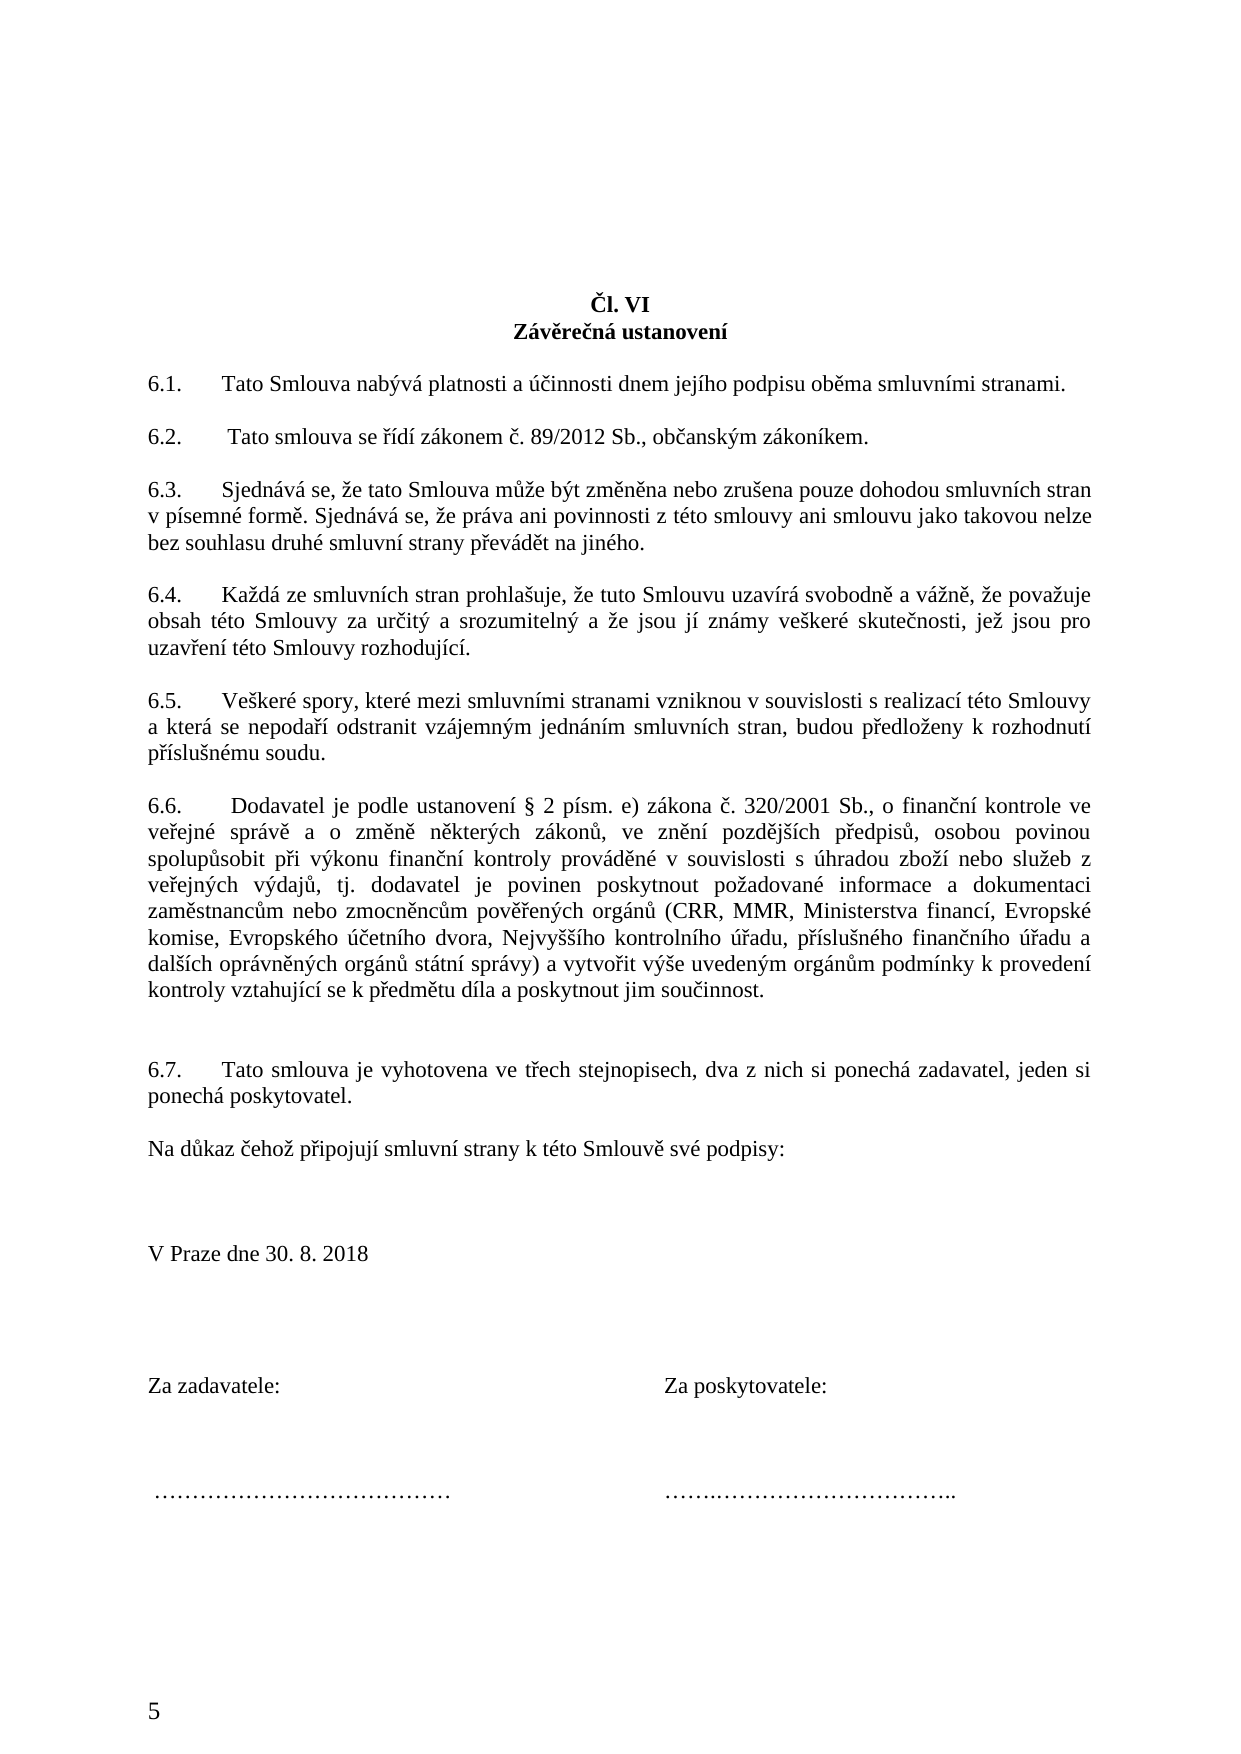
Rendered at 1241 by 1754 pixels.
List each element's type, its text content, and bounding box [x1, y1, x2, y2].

text 6.1. Tato Smlouva nabývá platnosti a účinnosti dnem jejího podpisu oběma smluvními stranami. [148, 370, 1092, 397]
text ………………………………… …….………………………….. [148, 1477, 1092, 1504]
text 6.6. Dodavatel je podle ustanovení § 2 písm. e) zákona č. 320/2001 Sb., o finanční kontrole ve veřejné správě a o změně některých zákonů, ve znění pozdějších předpisů, osobou povinou spolupůsobit při výkonu finanční kontroly prováděné v souvislosti s úhradou zboží nebo služeb z veřejných výdajů, tj. dodavatel je povinen poskytnout požadované informace a dokumentaci zaměstnancům nebo zmocněncům pověřených orgánů (CRR, MMR, Ministerstva financí, Evropské komise, Evropského účetního dvora, Nejvyššího kontrolního úřadu, příslušného finančního úřadu a dalších oprávněných orgánů státní správy) a vytvořit výše uvedeným orgánům podmínky k provedení kontroly vztahující se k předmětu díla a poskytnout jim součinnost. [148, 766, 1092, 1003]
text Závěrečná ustanovení [148, 318, 1092, 344]
text 6.2. Tato smlouva se řídí zákonem č. 89/2012 Sb., občanským zákoníkem. [148, 423, 1092, 449]
text 6.3. Sjednává se, že tato Smlouva může být změněna nebo zrušena pouze dohodou smluvních stran v písemné formě. Sjednává se, že práva ani povinnosti z této smlouvy ani smlouvu jako takovou nelze bez souhlasu druhé smluvní strany převádět na jiného. [148, 476, 1092, 555]
text Na důkaz čehož připojují smluvní strany k této Smlouvě své podpisy: [148, 1135, 1092, 1161]
text 6.7. Tato smlouva je vyhotovena ve třech stejnopisech, dva z nich si ponechá zadavatel, jeden si ponechá poskytovatel. [148, 1056, 1092, 1108]
text 6.4. Každá ze smluvních stran prohlašuje, že tuto Smlouvu uzavírá svobodně a vážně, že považuje obsah této Smlouvy za určitý a srozumitelný a že jsou jí známy veškeré skutečnosti, jež jsou pro uzavření této Smlouvy rozhodující. [148, 581, 1092, 660]
text 6.5. Veškeré spory, které mezi smluvními stranami vzniknou v souvislosti s realizací této Smlouvy a která se nepodaří odstranit vzájemným jednáním smluvních stran, budou předloženy k rozhodnutí příslušnému soudu. [148, 687, 1092, 766]
text Čl. VI [148, 291, 1092, 318]
text Za zadavatele: Za poskytovatele: [148, 1372, 1092, 1398]
text V Praze dne 30. 8. 2018 [148, 1240, 1092, 1266]
